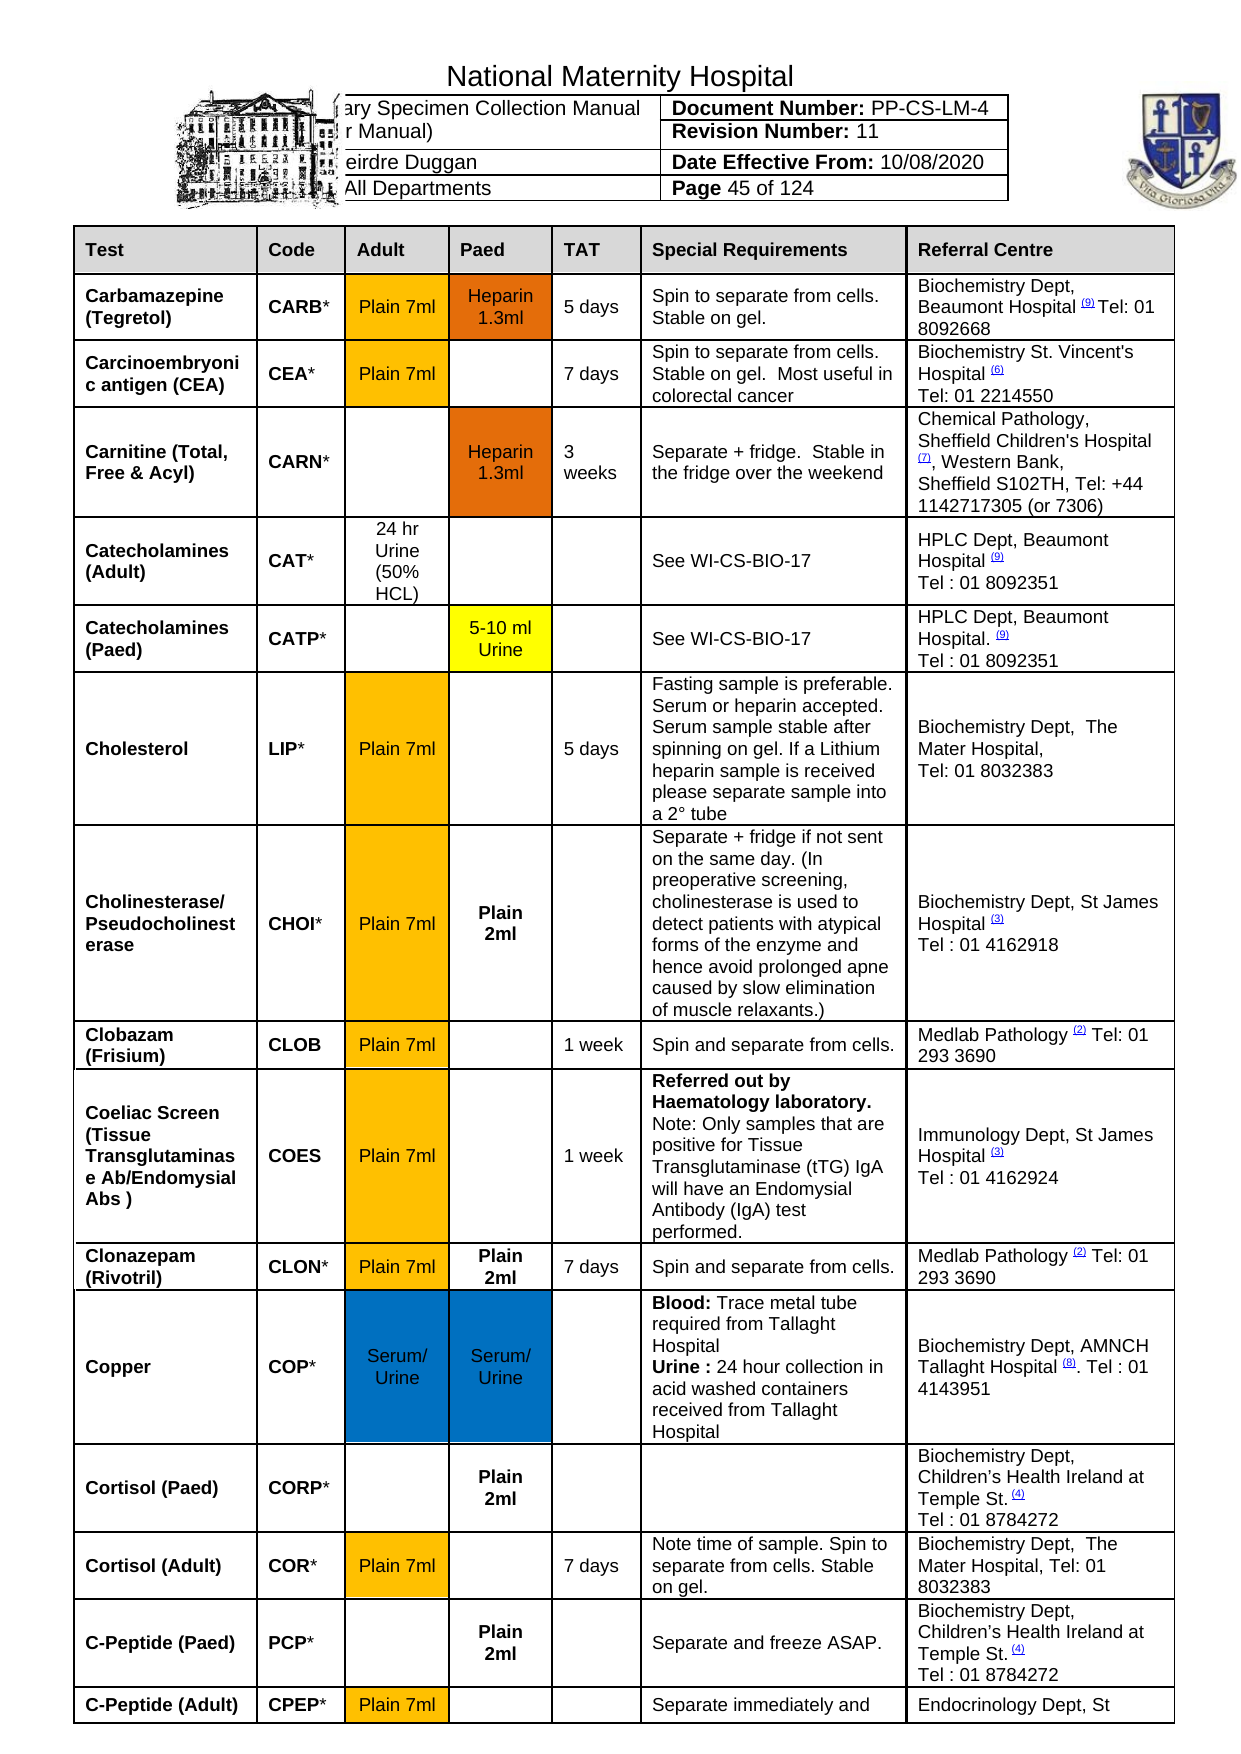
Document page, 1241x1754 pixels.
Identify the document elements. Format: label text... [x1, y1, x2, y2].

table_cell Copper [75, 1290, 256, 1442]
table_cell Biochemistry Dept, St James Hospital (3) Tel : 01 4162918 [908, 826, 1174, 1020]
table_cell Plain 7ml [346, 1022, 448, 1067]
table_cell Cholesterol [75, 673, 256, 824]
table_cell Plain 2ml [450, 826, 551, 1020]
table_cell Biochemistry St. Vincent's Hospital (6) Tel: 01 2214550 [908, 341, 1174, 406]
table_cell C-Peptide (Paed) [75, 1600, 256, 1686]
table_cell Clobazam (Frisium) [75, 1022, 256, 1067]
table_cell Biochemistry Dept, Beaumont Hospital (9) Tel: 01 8092668 [908, 275, 1174, 339]
table_cell Plain 7ml [346, 275, 448, 339]
table_cell Medlab Pathology (2) Tel: 01 293 3690 [908, 1022, 1174, 1067]
table_cell COES [258, 1070, 344, 1242]
table_cell [450, 1533, 551, 1597]
table_cell 5-10 ml Urine [450, 606, 551, 671]
table_cell [450, 1022, 551, 1067]
table_cell Heparin 1.3ml [450, 275, 551, 339]
table_cell [346, 1600, 448, 1686]
table_header Adult [346, 227, 448, 272]
table_cell [553, 518, 640, 604]
table_header TAT [553, 227, 640, 272]
table_cell Note time of sample. Spin to separate from cells. Stable on gel. [642, 1533, 905, 1597]
table_cell Catecholamines (Adult) [75, 518, 256, 604]
table_cell CORP* [258, 1445, 344, 1531]
table_cell 1 week [553, 1022, 640, 1067]
table_cell Biochemistry Dept, The Mater Hospital, Tel: 01 8032383 [908, 1533, 1174, 1597]
table_cell Plain 7ml [346, 1688, 448, 1722]
table_cell PCP* [258, 1600, 344, 1686]
table_cell CATP* [258, 606, 344, 671]
table_cell Biochemistry Dept, AMNCH Tallaght Hospital (8). Tel : 01 4143951 [908, 1291, 1174, 1442]
table_cell 7 days [553, 1244, 640, 1289]
table_cell Plain 7ml [346, 341, 448, 406]
table_cell [346, 408, 448, 516]
table_cell 24 hr Urine (50% HCL) [346, 518, 448, 604]
table_cell Endocrinology Dept, St James Hospital (3) Tel : 01 416 2991 [908, 1688, 1174, 1722]
table_cell CLOB [258, 1022, 344, 1067]
table_cell CLON* [258, 1244, 344, 1289]
table_cell [553, 1688, 640, 1722]
table_cell CHOI* [258, 826, 344, 1020]
table_cell Biochemistry Dept, The Mater Hospital, Tel: 01 8032383 [908, 673, 1174, 824]
table_cell Biochemistry Dept, Children’s Health Ireland at Temple St. (4) Tel : 01 8784272 [908, 1600, 1174, 1686]
table_cell CARN* [258, 408, 344, 516]
picture [1122, 81, 1241, 210]
table_cell [553, 1291, 640, 1442]
table_cell Cortisol (Paed) [75, 1445, 256, 1531]
table_cell See WI-CS-BIO-17 [642, 606, 905, 671]
table_cell Fasting sample is preferable. Serum or heparin accepted. Serum sample stable after spinning on gel. If a Lithium heparin sample is received please separate sample into a 2° tube [642, 673, 905, 824]
table_cell Separate immediately and freeze. [642, 1688, 905, 1722]
table_cell [642, 1445, 905, 1531]
table_cell [346, 606, 448, 671]
table_cell [450, 673, 551, 824]
table_cell Plain 7ml [346, 673, 448, 824]
table_cell [450, 1688, 551, 1722]
table_cell [553, 826, 640, 1020]
table_cell [553, 606, 640, 671]
table_cell Plain 7ml [346, 1070, 448, 1242]
table_cell Cholinesterase/ Pseudocholinesterase [75, 826, 256, 1020]
table_cell CEA* [258, 341, 344, 406]
table_cell [450, 1070, 551, 1242]
table_cell [553, 1445, 640, 1531]
table_cell Serum/ Urine [450, 1291, 551, 1442]
table_cell Spin and separate from cells. [642, 1022, 905, 1067]
table_cell Chemical Pathology, Sheffield Children's Hospital (7), Western Bank, Sheffield S102TH, Tel: +44 1142717305 (or 7306) [908, 408, 1174, 516]
table_cell 5 days [553, 673, 640, 824]
table_cell C-Peptide (Adult) [75, 1688, 256, 1722]
table_cell HPLC Dept, Beaumont Hospital. (9) Tel : 01 8092351 [908, 606, 1174, 671]
table_cell Coeliac Screen (Tissue Transglutaminase Ab/Endomysial Abs ) [74, 1069, 256, 1242]
table_cell Separate and freeze ASAP. [642, 1600, 905, 1686]
table_cell LIP* [258, 673, 344, 824]
table_cell See WI-CS-BIO-17 [642, 518, 905, 604]
table_cell Blood: Trace metal tube required from Tallaght Hospital Urine : 24 hour collection in acid washed containers received from Tallaght Hospital [642, 1291, 905, 1442]
table_cell Biochemistry Dept, Children’s Health Ireland at Temple St. (4) Tel : 01 8784272 [908, 1445, 1174, 1531]
table_cell Referred out by Haematology laboratory. Note: Only samples that are positive for Tissue Transglutaminase (tTG) IgA will have an Endomysial Antibody (IgA) test performed. [642, 1070, 905, 1242]
table_cell [450, 518, 551, 604]
table_cell Spin to separate from cells. Stable on gel. [642, 275, 905, 339]
table_cell Serum/ Urine [346, 1291, 448, 1442]
table_header Referral Centre [908, 227, 1174, 272]
table_cell Clonazepam (Rivotril) [74, 1242, 256, 1289]
picture [173, 79, 346, 207]
table_cell Cortisol (Adult) [75, 1533, 256, 1597]
table_cell Separate + fridge. Stable in the fridge over the weekend [642, 408, 905, 516]
table_cell Immunology Dept, St James Hospital (3) Tel : 01 4162924 [908, 1070, 1174, 1242]
table_cell Heparin 1.3ml [450, 408, 551, 516]
table_cell 3 weeks [553, 408, 640, 516]
table_header Test [75, 227, 256, 272]
table_cell CPEP* [258, 1688, 344, 1722]
table_cell 1 week [553, 1070, 640, 1242]
table_cell [346, 1445, 448, 1531]
table_cell COR* [258, 1533, 344, 1597]
table_cell Spin to separate from cells. Stable on gel. Most useful in colorectal cancer [642, 341, 905, 406]
table_header Special Requirements [642, 227, 905, 272]
table_cell Carbamazepine (Tegretol) [75, 275, 256, 339]
table_cell Plain 2ml [450, 1600, 551, 1686]
table_cell Separate + fridge if not sent on the same day. (In preoperative screening, cholinesterase is used to detect patients with atypical forms of the enzyme and hence avoid prolonged apne caused by slow elimination of muscle relaxants.) [642, 826, 905, 1020]
table_cell [553, 1600, 640, 1686]
table_cell Carcinoembryonic antigen (CEA) [75, 341, 256, 406]
table_cell CARB* [258, 275, 344, 339]
table_cell CAT* [258, 518, 344, 604]
table_cell Plain 2ml [450, 1244, 551, 1289]
table_cell 7 days [553, 1533, 640, 1597]
table_cell HPLC Dept, Beaumont Hospital (9) Tel : 01 8092351 [908, 518, 1174, 604]
table_cell Plain 2ml [450, 1445, 551, 1531]
table_cell 5 days [553, 275, 640, 339]
table_cell Medlab Pathology (2) Tel: 01 293 3690 [908, 1244, 1174, 1289]
table_cell COP* [258, 1291, 344, 1442]
table_cell 7 days [553, 341, 640, 406]
table_cell Spin and separate from cells. [642, 1244, 905, 1289]
table_cell Catecholamines (Paed) [75, 606, 256, 671]
table_cell [450, 341, 551, 406]
table_cell Plain 7ml [346, 1533, 448, 1597]
table_header Paed [450, 227, 551, 272]
table_cell Carnitine (Total, Free & Acyl) [75, 408, 256, 516]
table_cell Plain 7ml [346, 826, 448, 1020]
table_header Code [258, 227, 344, 272]
table_cell Plain 7ml [346, 1244, 448, 1289]
